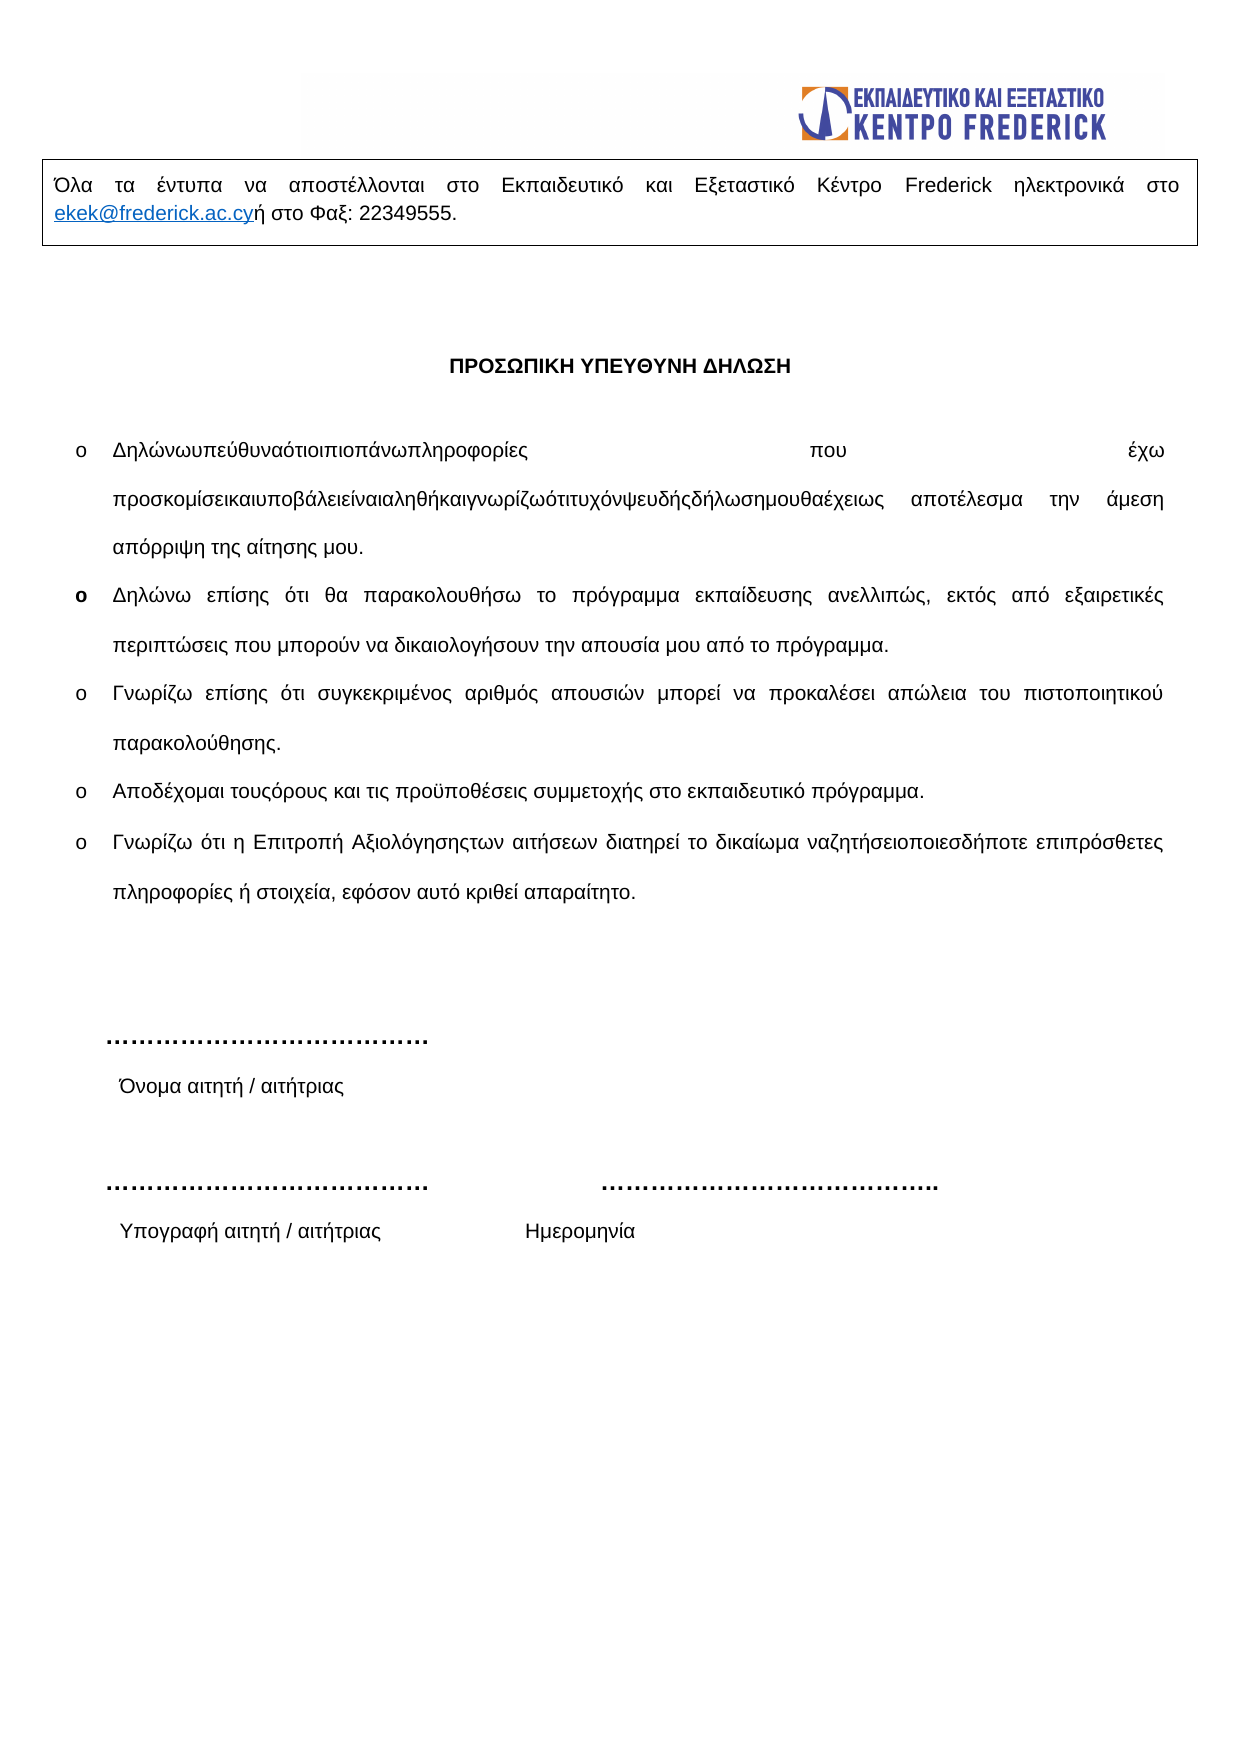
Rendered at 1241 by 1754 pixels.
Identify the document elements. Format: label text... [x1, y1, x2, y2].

picture [300, 73, 1166, 159]
text Όνομα αιτητή / αιτήτριας [119, 1073, 1165, 1097]
text ………………………………… ………………………………….. [104, 1167, 1165, 1195]
list Γνωρίζω επίσης ότι συγκεκριμένος αριθμός απουσιών μπορεί να προκαλέσει απώλεια του πιστοποιητικού παρακολούθησης. [75, 681, 1165, 754]
list Γνωρίζω ότι η Επιτροπή Αξιολόγησηςτων αιτήσεων διατηρεί το δικαίωμα ναζητήσειοποιεσδήποτε επιπρόσθετες πληροφορίες ή στοιχεία, εφόσον αυτό κριθεί απαραίτητο. [75, 830, 1165, 904]
text Υπογραφή αιτητή / αιτήτριας Ημερομηνία [119, 1219, 1165, 1243]
text ………………………………… [104, 1021, 1165, 1050]
list Δηλώνω επίσης ότι θα παρακολουθήσω το πρόγραμμα εκπαίδευσης ανελλιπώς, εκτός από εξαιρετικές περιπτώσεις που μπορούν να δικαιολογήσουν την απουσία μου από το πρόγραμμα. [75, 583, 1165, 657]
text ΠΡΟΣΩΠΙΚΗ ΥΠΕΥΘΥΝΗ ΔΗΛΩΣΗ [75, 353, 1165, 377]
list Αποδέχομαι τουςόρους και τις προϋποθέσεις συμμετοχής στο εκπαιδευτικό πρόγραμμα. [75, 778, 1165, 804]
list Δηλώνωυπεύθυναότιοιπιοπάνωπληροφορίες που έχω προσκομίσεικαιυποβάλειείναιαληθήκαιγνωρίζωότιτυχόνψευδήςδήλωσημουθαέχειως αποτέλεσμα την άμεση απόρριψη της αίτησης μου. [75, 437, 1165, 559]
